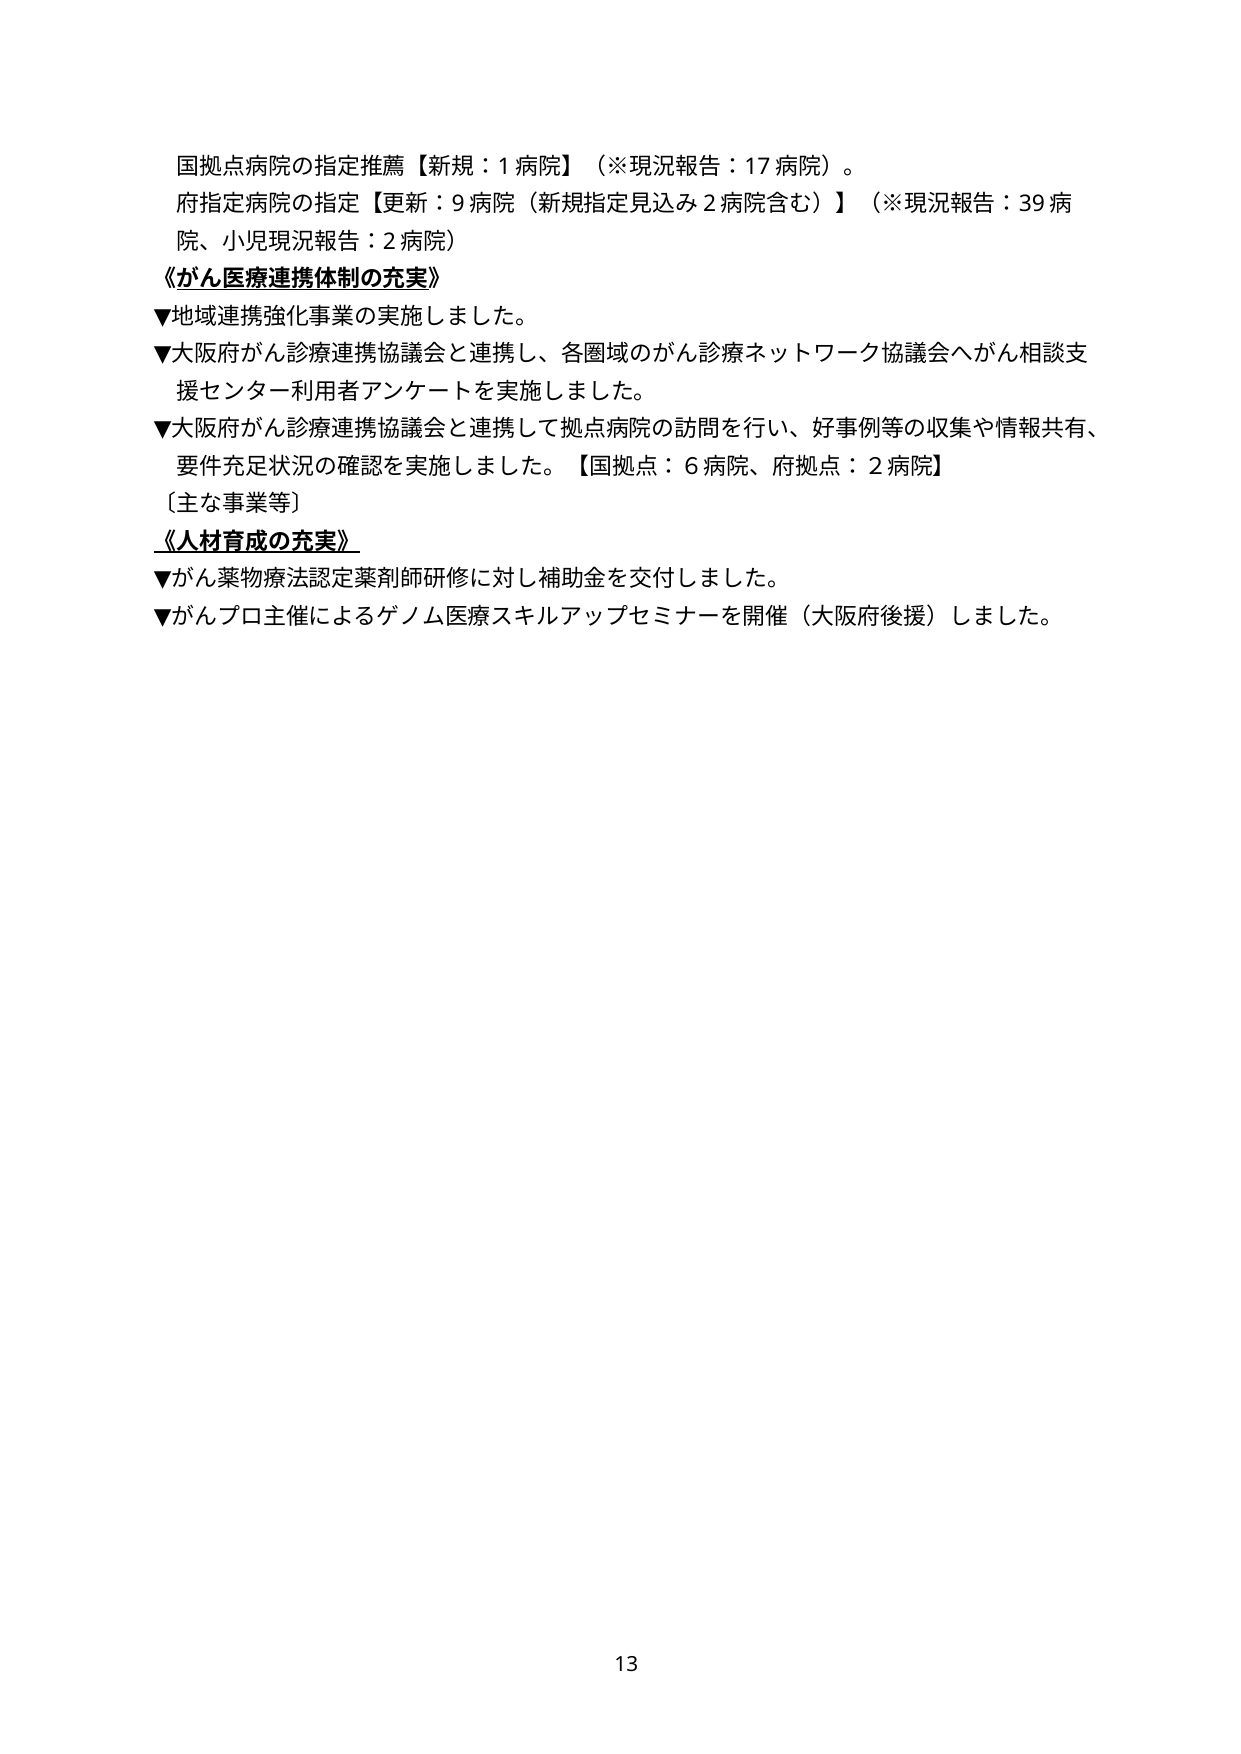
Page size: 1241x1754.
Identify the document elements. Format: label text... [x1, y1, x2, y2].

text ▼大阪府がん診療連携協議会と連携して拠点病院の訪問を行い、好事例等の収集や情報共有、要件充足状況の確認を実施しました。【国拠点：６病院、府拠点：２病院】 [153, 408, 1098, 483]
text 府指定病院の指定【更新：9病院（新規指定見込み2病院含む）】（※現況報告：39病 [153, 183, 1098, 221]
text 国拠点病院の指定推薦【新規：1病院】（※現況報告：17病院）。 [153, 146, 1098, 183]
text ▼がんプロ主催によるゲノム医療スキルアップセミナーを開催（大阪府後援）しました。 [153, 596, 1098, 633]
text 〔主な事業等〕 [153, 483, 1098, 521]
text ▼がん薬物療法認定薬剤師研修に対し補助金を交付しました。 [153, 558, 1098, 596]
text 院、小児現況報告：2病院） [153, 221, 1098, 258]
text 《がん医療連携体制の充実》 [153, 258, 1098, 296]
text 《人材育成の充実》 [153, 521, 1098, 558]
text ▼大阪府がん診療連携協議会と連携し、各圏域のがん診療ネットワーク協議会へがん相談支援センター利用者アンケートを実施しました。 [153, 333, 1098, 408]
text ▼地域連携強化事業の実施しました。 [153, 296, 1098, 333]
